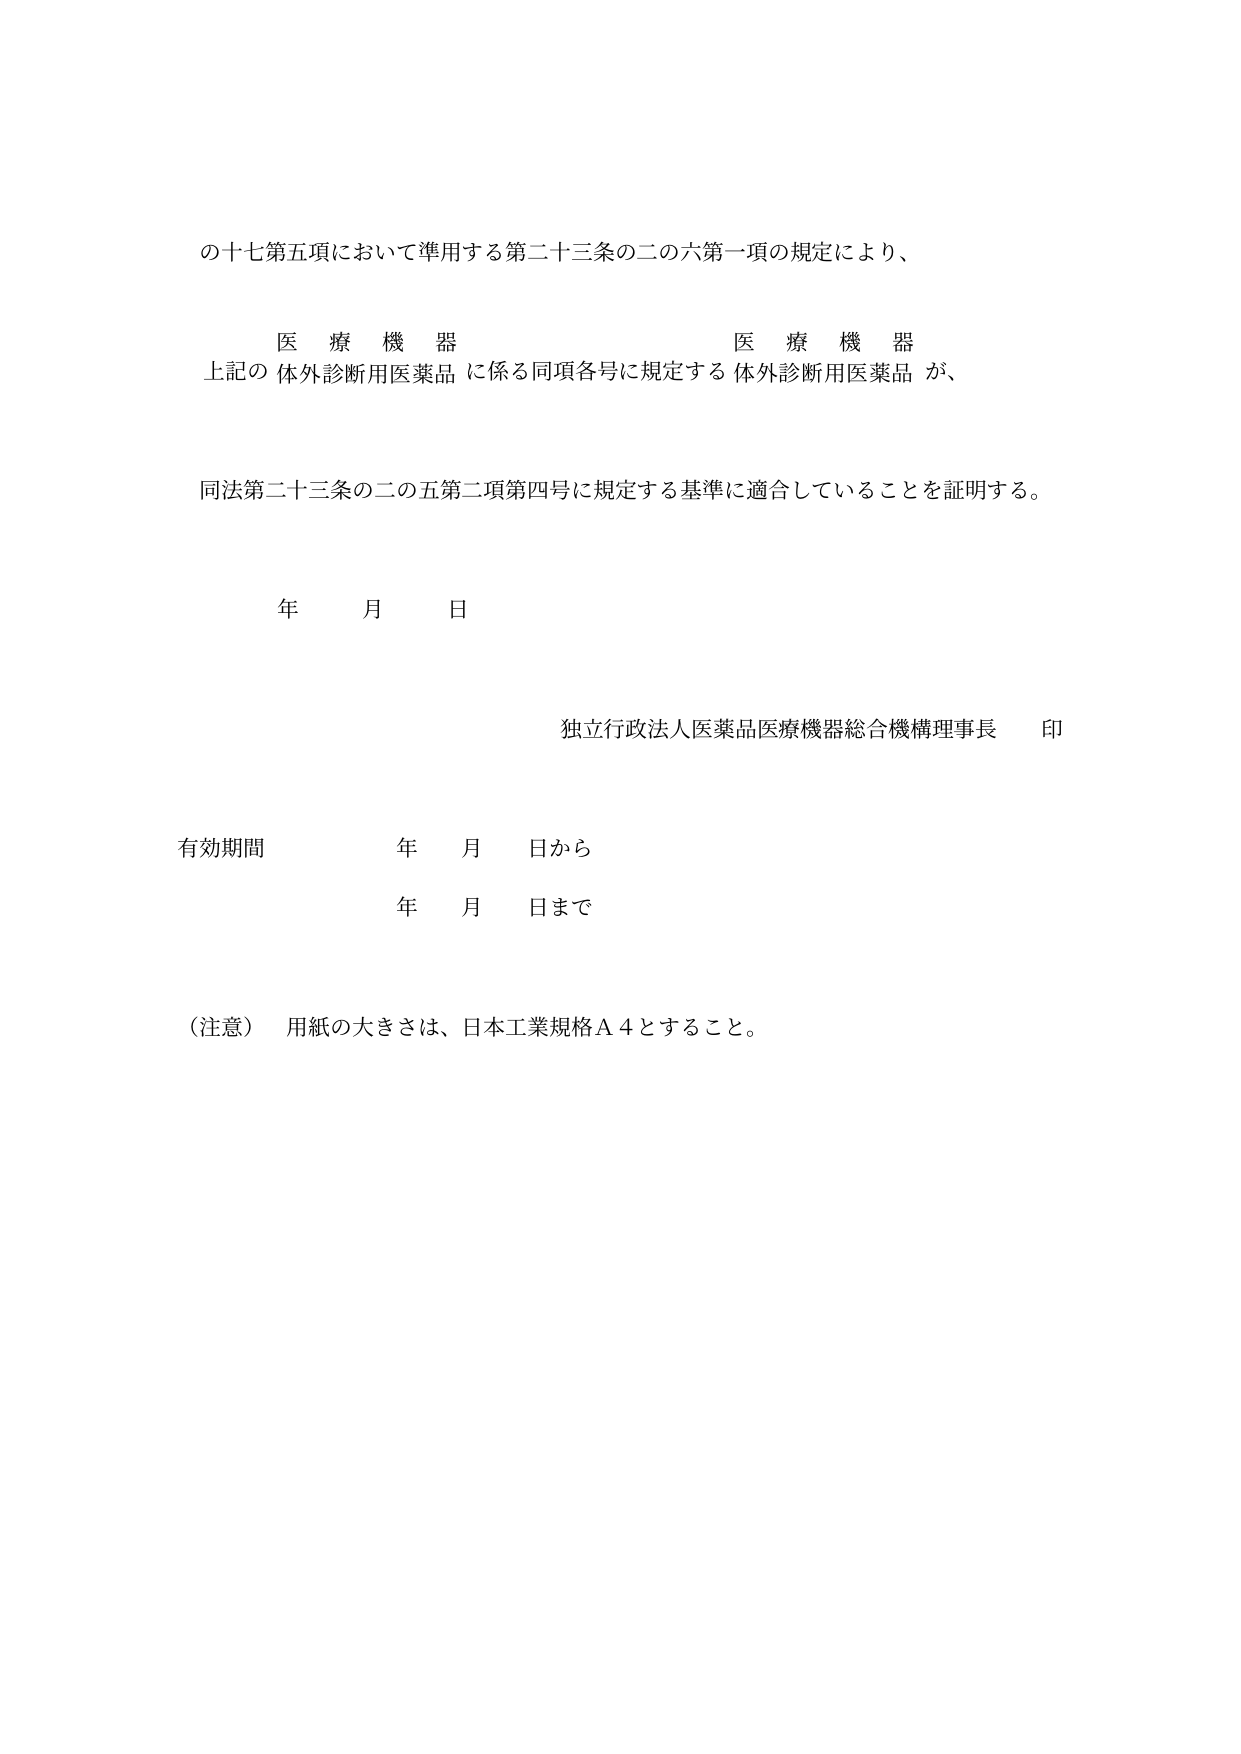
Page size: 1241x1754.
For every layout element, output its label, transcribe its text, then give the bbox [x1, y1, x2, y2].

text 独立行政法人医薬品医療機器総合機構理事長 印 [177, 698, 1063, 757]
text の十七第五項において準用する第二十三条の二の六第一項の規定により、 [177, 221, 1063, 281]
text 年 月 日まで [177, 877, 1063, 936]
text 有効期間 年 月 日から [177, 817, 1063, 877]
text （注意） 用紙の大きさは、日本工業規格Ａ４とすること。 [177, 996, 1063, 1055]
text 上記の に係る同項各号に規定する が、 [177, 340, 1063, 400]
text 年 月 日 [177, 579, 1063, 638]
text 同法第二十三条の二の五第二項第四号に規定する基準に適合していることを証明する。 [177, 459, 1063, 519]
